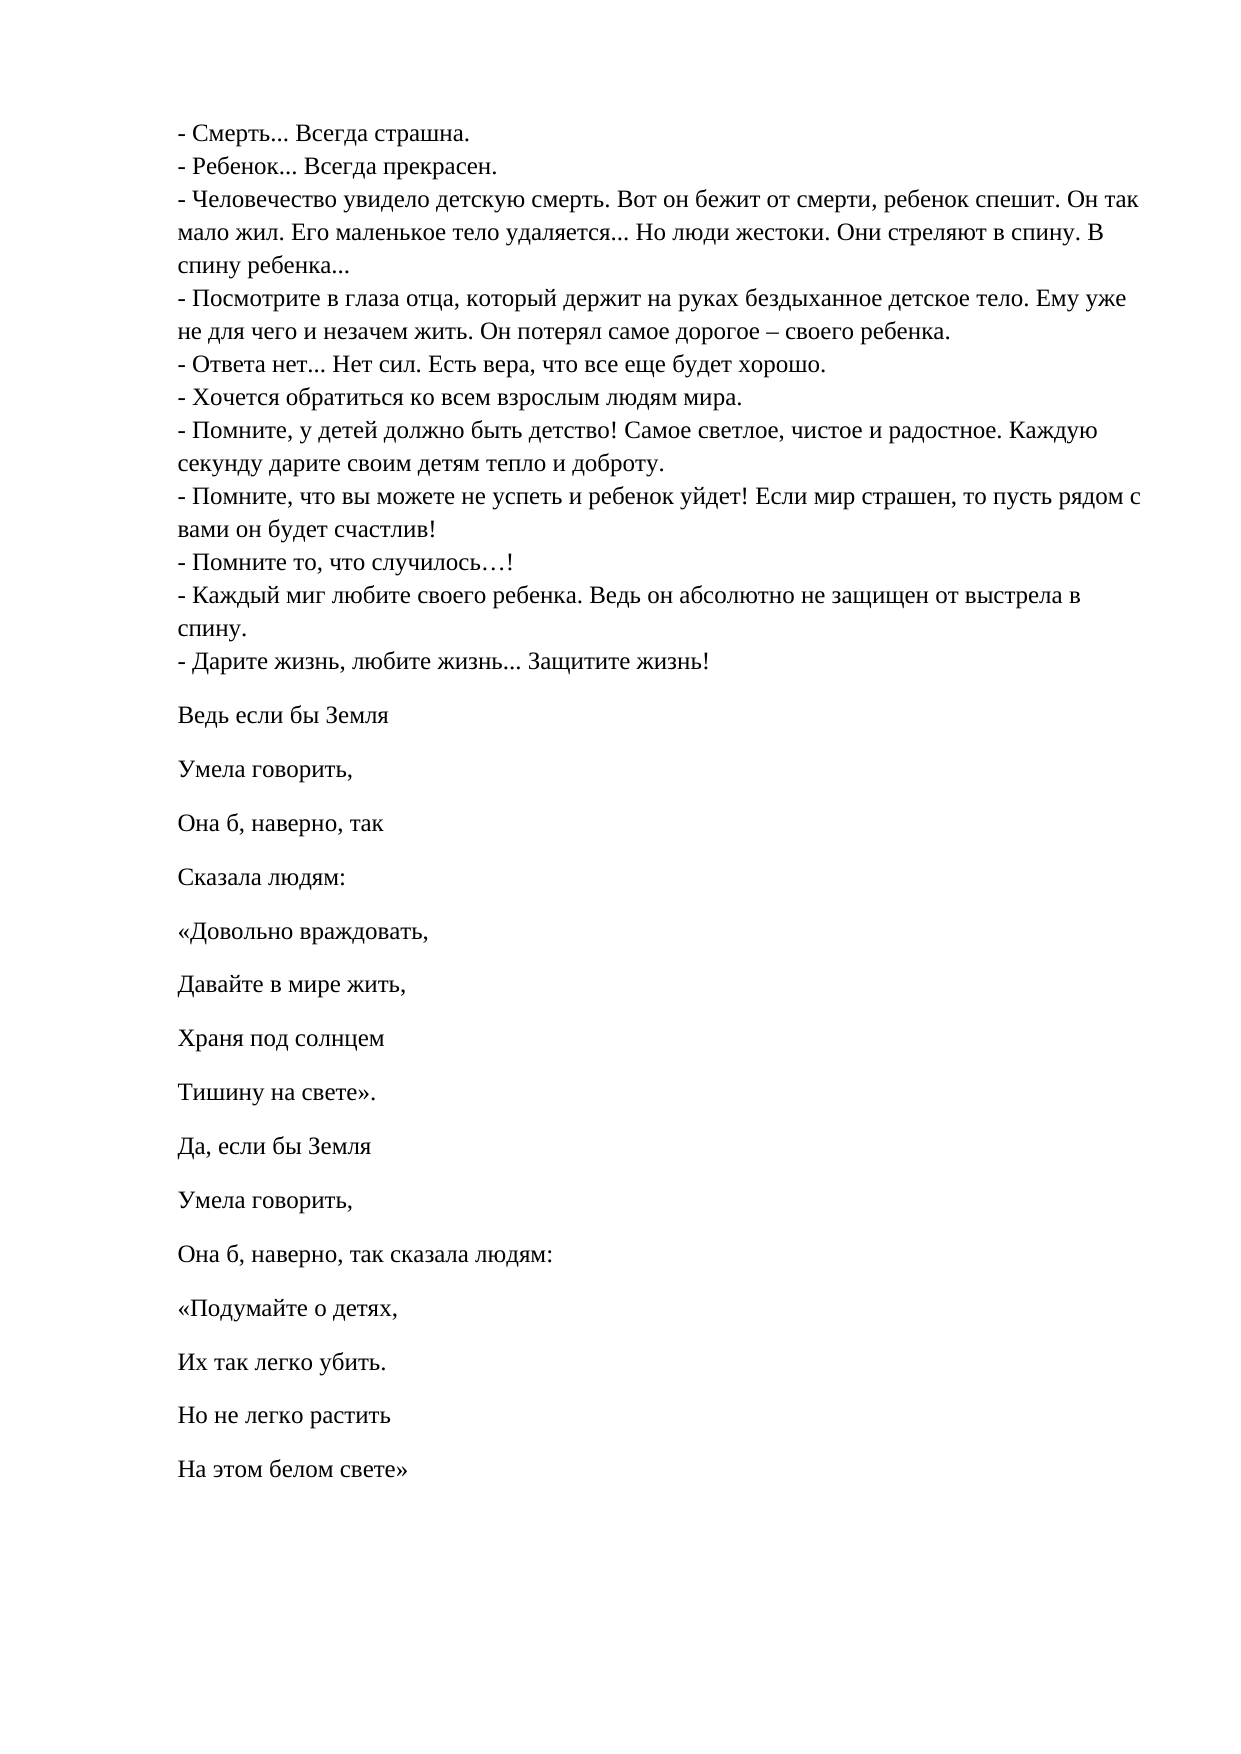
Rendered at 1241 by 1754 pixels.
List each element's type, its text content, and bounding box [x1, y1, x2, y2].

text Умела говорить, [177, 754, 627, 783]
text Но не легко растить [177, 1400, 627, 1429]
text Да, если бы Земля [177, 1131, 627, 1160]
text - Смерть... Всегда страшна. - Ребенок... Всегда прекрасен. - Человечество увидело детскую смерть. Вот он бежит от смерти, ребенок спешит. Он так мало жил. Его маленькое тело удаляется... Но люди жестоки. Они стреляют в спину. В спину ребенка... - Посмотрите в глаза отца, который держит на руках бездыханное детское тело. Ему уже не для чего и незачем жить. Он потерял самое дорогое – своего ребенка. - Ответа нет... Нет сил. Есть вера, что все еще будет хорошо. - Хочется обратиться ко всем взрослым людям мира. - Помните, у детей должно быть детство! Самое светлое, чистое и радостное. Каждую секунду дарите своим детям тепло и доброту. - Помните, что вы можете не успеть и ребенок уйдет! Если мир страшен, то пусть рядом с вами он будет счастлив! - Помните то, что случилось…! - Каждый миг любите своего ребенка. Ведь он абсолютно не защищен от выстрела в спину. - Дарите жизнь, любите жизнь... Защитите жизнь! [177, 118, 1152, 675]
text «Довольно враждовать, [177, 916, 627, 944]
text Она б, наверно, так [177, 808, 627, 837]
text Их так легко убить. [177, 1347, 627, 1375]
text Тишину на свете». [177, 1077, 627, 1106]
text Умела говорить, [177, 1185, 627, 1214]
text Ведь если бы Земля [177, 700, 627, 729]
text На этом белом свете» [177, 1454, 627, 1483]
text Сказала людям: [177, 862, 627, 891]
text Она б, наверно, так сказала людям: [177, 1239, 627, 1268]
text Храня под солнцем [177, 1023, 627, 1052]
text «Подумайте о детях, [177, 1293, 627, 1321]
text Давайте в мире жить, [177, 969, 627, 998]
